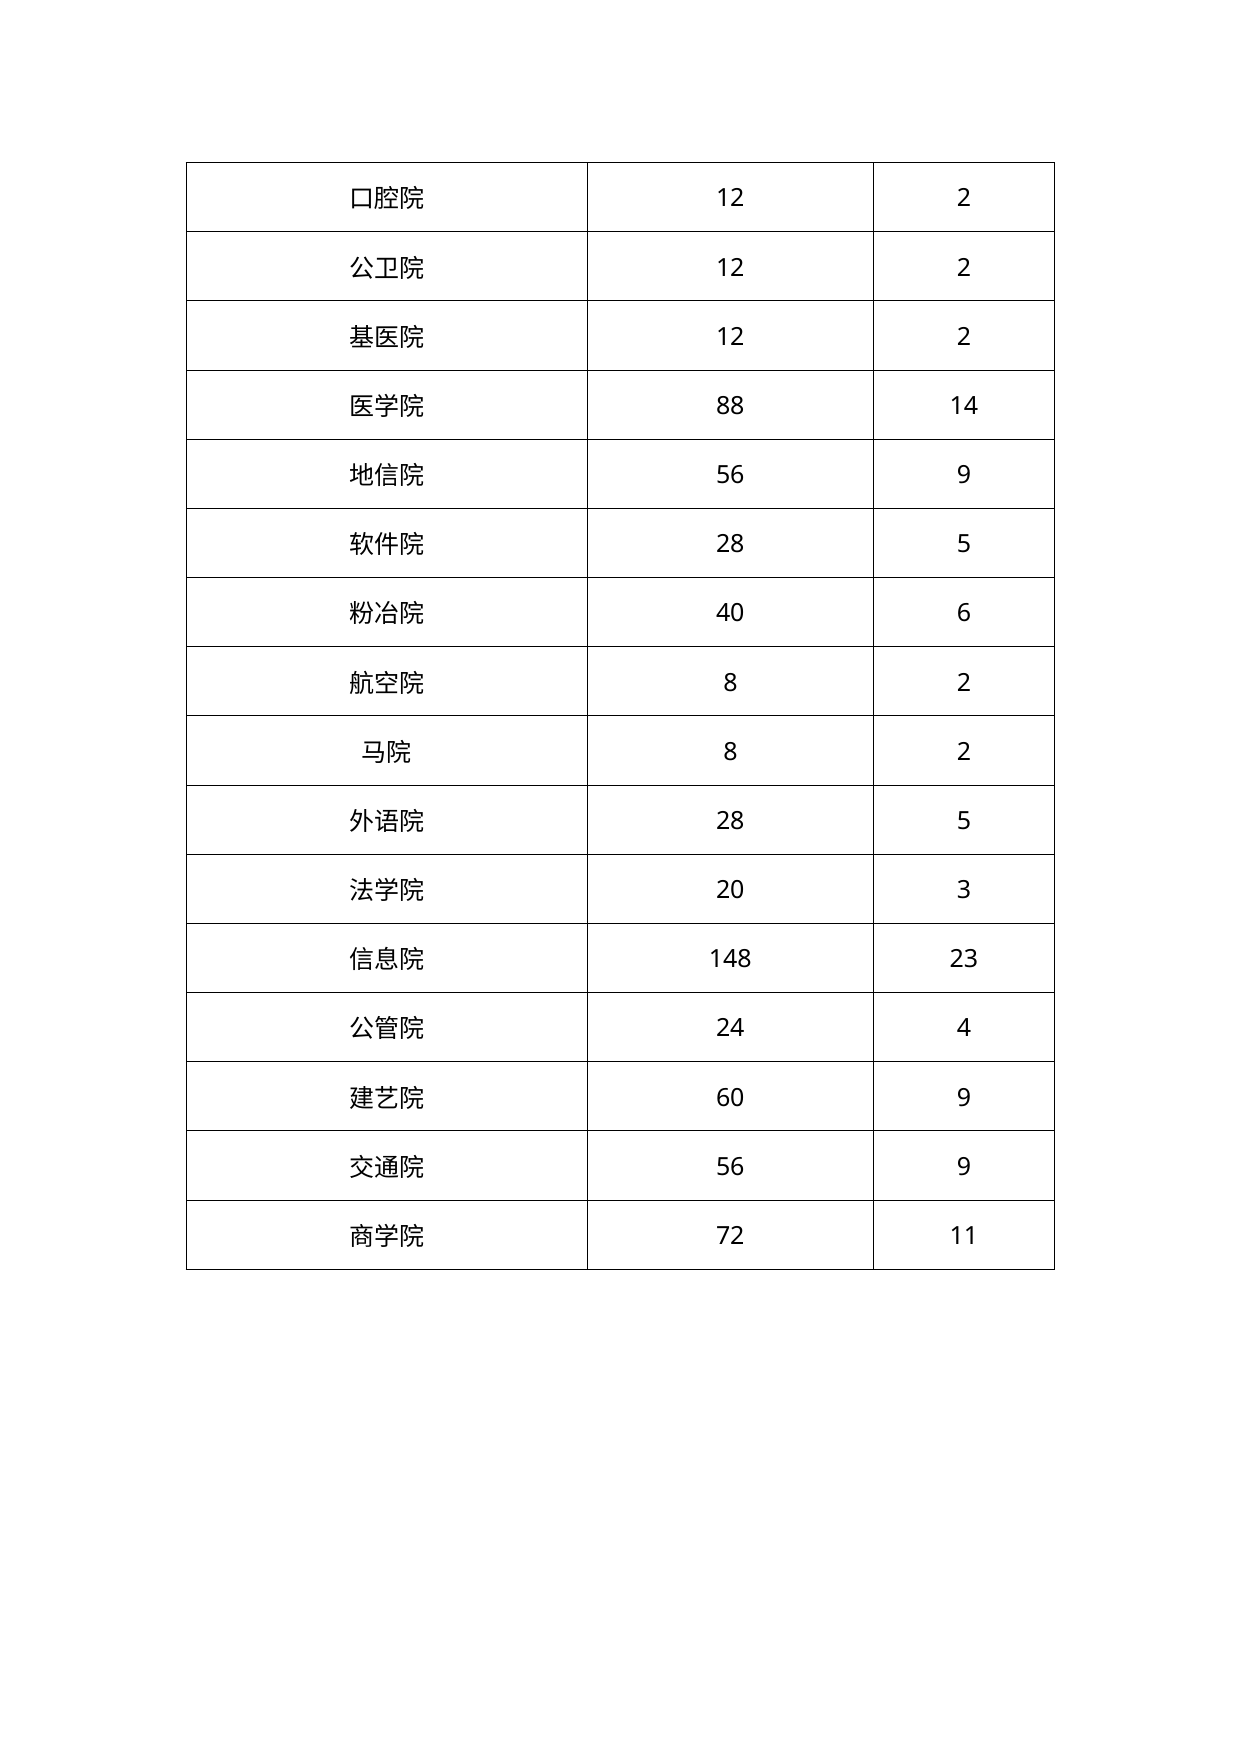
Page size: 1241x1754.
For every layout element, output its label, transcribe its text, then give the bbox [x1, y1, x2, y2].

table_cell 航空院 [187, 647, 587, 715]
table_cell 2 [874, 647, 1054, 715]
table_cell 口腔院 [187, 163, 587, 231]
table_cell 医学院 [187, 371, 587, 439]
table_cell 公卫院 [187, 232, 587, 300]
table_cell 基医院 [187, 301, 587, 369]
table_cell 9 [874, 1131, 1054, 1199]
table_cell 4 [874, 993, 1054, 1061]
table_cell 软件院 [187, 509, 587, 577]
table_cell 60 [588, 1062, 873, 1130]
table_cell 2 [874, 716, 1054, 784]
table_cell 2 [874, 163, 1054, 231]
table_cell 信息院 [187, 924, 587, 992]
table_cell 14 [874, 371, 1054, 439]
table_cell 24 [588, 993, 873, 1061]
table_cell 12 [588, 232, 873, 300]
table_cell 56 [588, 440, 873, 508]
table_cell 28 [588, 786, 873, 854]
table_cell 5 [874, 509, 1054, 577]
table_cell 5 [874, 786, 1054, 854]
table_cell 88 [588, 371, 873, 439]
table_cell 148 [588, 924, 873, 992]
table_cell 8 [588, 647, 873, 715]
table_cell 地信院 [187, 440, 587, 508]
table_cell 法学院 [187, 855, 587, 923]
table_cell 外语院 [187, 786, 587, 854]
table_cell 28 [588, 509, 873, 577]
table_cell 40 [588, 578, 873, 646]
table_cell 8 [588, 716, 873, 784]
table_cell 建艺院 [187, 1062, 587, 1130]
table_cell 2 [874, 301, 1054, 369]
table_cell 12 [588, 163, 873, 231]
table_cell 72 [588, 1201, 873, 1269]
table_cell 9 [874, 440, 1054, 508]
table_cell 商学院 [187, 1201, 587, 1269]
table_cell 粉冶院 [187, 578, 587, 646]
table_cell 6 [874, 578, 1054, 646]
table_cell 20 [588, 855, 873, 923]
table_cell 11 [874, 1201, 1054, 1269]
table_cell 2 [874, 232, 1054, 300]
table_cell 9 [874, 1062, 1054, 1130]
table_cell 56 [588, 1131, 873, 1199]
table_cell 公管院 [187, 993, 587, 1061]
table_cell 23 [874, 924, 1054, 992]
table_cell 12 [588, 301, 873, 369]
table_cell 马院 [187, 716, 587, 784]
table_cell 3 [874, 855, 1054, 923]
table_cell 交通院 [187, 1131, 587, 1199]
